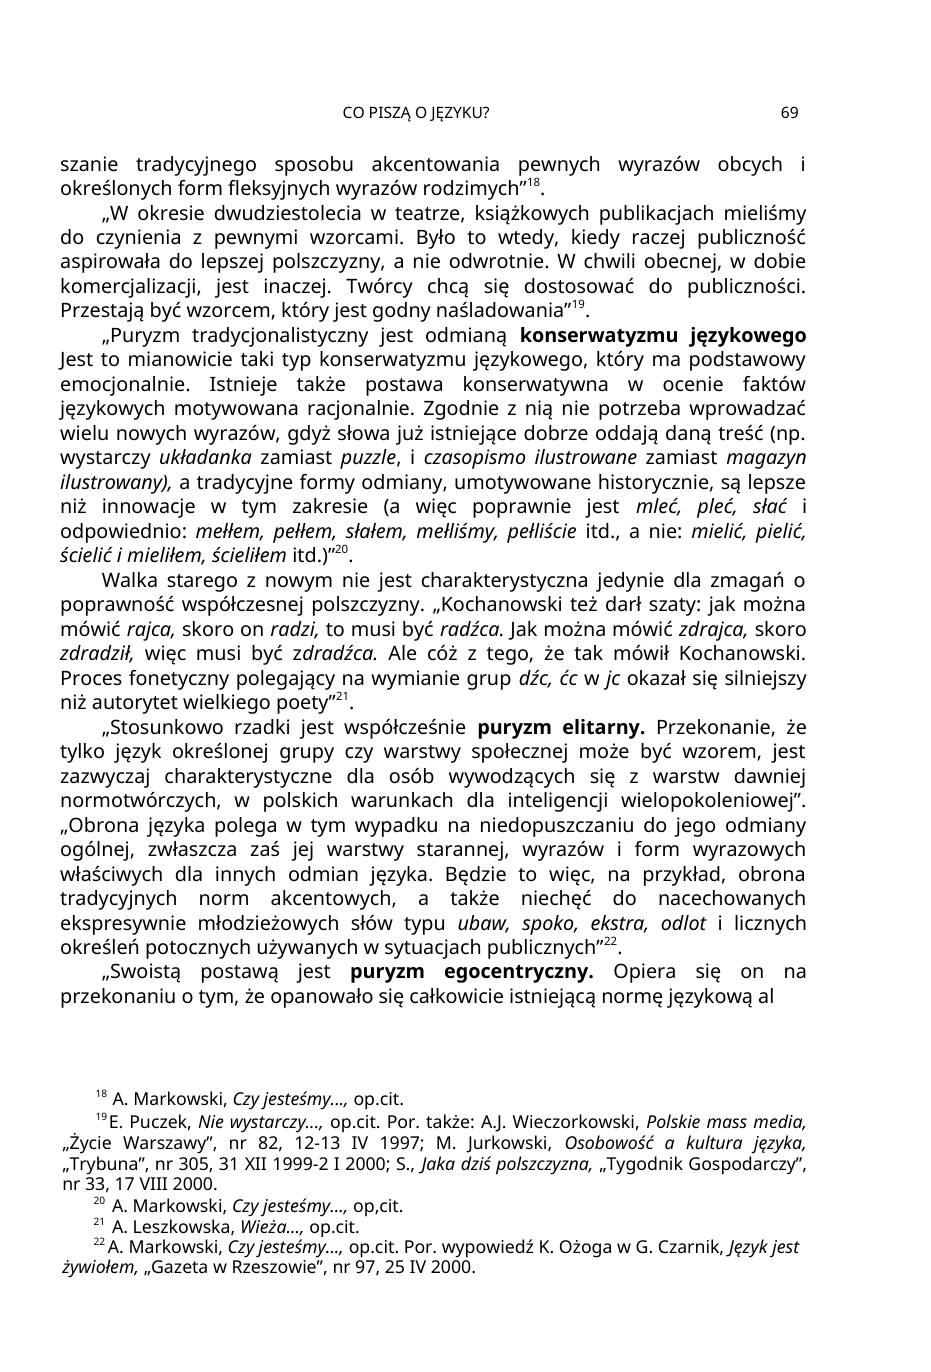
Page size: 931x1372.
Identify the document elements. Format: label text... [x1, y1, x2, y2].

text szanie tradycyjnego sposobu akcentowania pewnych wyrazów obcych i określonych form fleksyjnych wyrazów rodzimych”18. [60, 151, 807, 200]
text 20 A. Markowski, Czy jesteśmy..., op,cit. [93, 1196, 807, 1217]
text CO PISZĄ O JĘZYKU? [342, 106, 490, 122]
text 21 A. Leszkowska, Wieża..., op.cit. [93, 1217, 807, 1237]
text 22 A. Markowski, Czy jesteśmy..., op.cit. Por. wypowiedź K. Ożoga w G. Czarnik, Język jest żywiołem, „Gazeta w Rzeszowie”, nr 97, 25 IV 2000. [62, 1237, 807, 1278]
text Walka starego z nowym nie jest charakterystyczna jedynie dla zmagań o poprawność współczesnej polszczyzny. „Kochanowski też darł szaty: jak można mówić rajca, skoro on radzi, to musi być radźca. Jak można mówić zdrajca, skoro zdradził, więc musi być zdradźca. Ale cóż z tego, że tak mówił Kochanowski. Proces fonetyczny polegający na wymianie grup dźc, ćc w jc okazał się silniejszy niż autorytet wielkiego poety”21. [60, 568, 807, 714]
text „Stosunkowo rzadki jest współcześnie puryzm elitarny. Przekonanie, że tylko język określonej grupy czy warstwy społecznej może być wzorem, jest zazwyczaj charakterystyczne dla osób wywodzących się z warstw dawniej normotwórczych, w polskich warunkach dla inteligencji wielopokoleniowej”. „Obrona języka polega w tym wypadku na niedopuszczaniu do jego odmiany ogólnej, zwłaszcza zaś jej warstwy starannej, wyrazów i form wyrazowych właściwych dla innych odmian języka. Będzie to więc, na przykład, obrona tradycyjnych norm akcentowych, a także niechęć do nacechowanych ekspresywnie młodzieżowych słów typu ubaw, spoko, ekstra, odlot i licznych określeń potocznych używanych w sytuacjach publicznych”22. [60, 714, 807, 959]
text 19 E. Puczek, Nie wystarczy..., op.cit. Por. także: A.J. Wieczorkowski, Polskie mass media, „Życie Warszawy”, nr 82, 12-13 IV 1997; M. Jurkowski, Osobowość a kultura języka, „Trybuna”, nr 305, 31 XII 1999-2 I 2000; S., Jaka dziś polszczyzna, „Tygodnik Gospodarczy”, nr 33, 17 VIII 2000. [62, 1113, 807, 1195]
text „Swoistą postawą jest puryzm egocentryczny. Opiera się on na przekonaniu o tym, że opanowało się całkowicie istniejącą normę językową al [60, 959, 807, 1008]
text „W okresie dwudziestolecia w teatrze, książkowych publikacjach mieliśmy do czynienia z pewnymi wzorcami. Było to wtedy, kiedy raczej publiczność aspirowała do lepszej polszczyzny, a nie odwrotnie. W chwili obecnej, w dobie komercjalizacji, jest inaczej. Twórcy chcą się dostosować do publiczności. Przestają być wzorcem, który jest godny naśladowania”19. [60, 200, 807, 323]
text „Puryzm tradycjonalistyczny jest odmianą konserwatyzmu językowego Jest to mianowicie taki typ konserwatyzmu językowego, który ma podstawowy emocjonalnie. Istnieje także postawa konserwatywna w ocenie faktów językowych motywowana racjonalnie. Zgodnie z nią nie potrzeba wprowadzać wielu nowych wyrazów, gdyż słowa już istniejące dobrze oddają daną treść (np. wystarczy układanka zamiast puzzle, i czasopismo ilustrowane zamiast magazyn ilustrowany), a tradycyjne formy odmiany, umotywowane historycznie, są lepsze niż innowacje w tym zakresie (a więc poprawnie jest mleć, pleć, słać i odpowiednio: mełłem, pełłem, słałem, mełliśmy, pełliście itd., a nie: mielić, pielić, ścielić i mieliłem, ścieliłem itd.)”20. [60, 323, 807, 568]
text 18 A. Markowski, Czy jesteśmy..., op.cit. [95, 1089, 807, 1110]
text 69 [781, 106, 798, 122]
